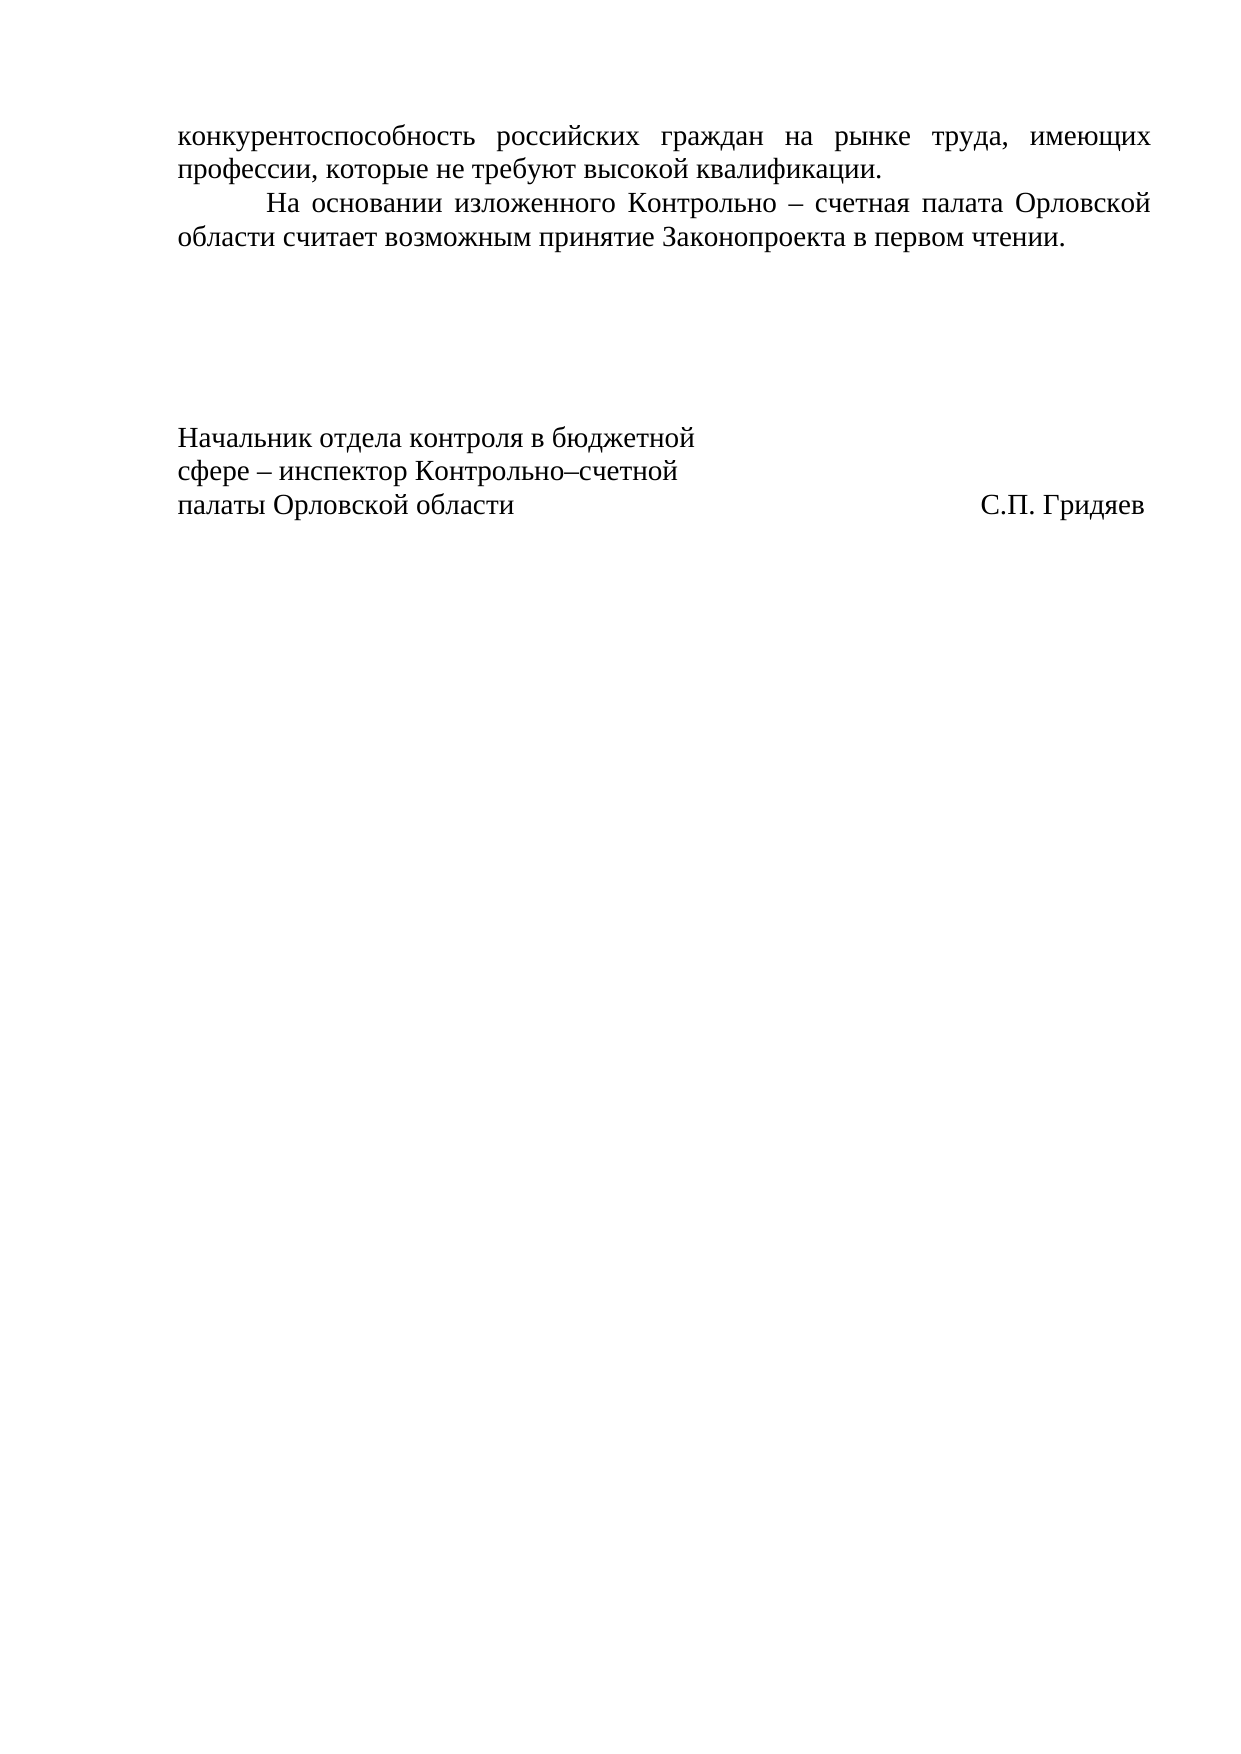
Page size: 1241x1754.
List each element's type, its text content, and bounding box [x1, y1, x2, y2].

text палаты Орловской области С.П. Гридяев [177, 487, 1152, 521]
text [177, 118, 1152, 185]
text сфере – инспектор Контрольно–счетной [177, 453, 1152, 487]
text На основании изложенного Контрольно – счетная палата Орловской области считает возможным принятие Законопроекта в первом чтении. [177, 185, 1152, 252]
text Начальник отдела контроля в бюджетной [177, 420, 1152, 453]
